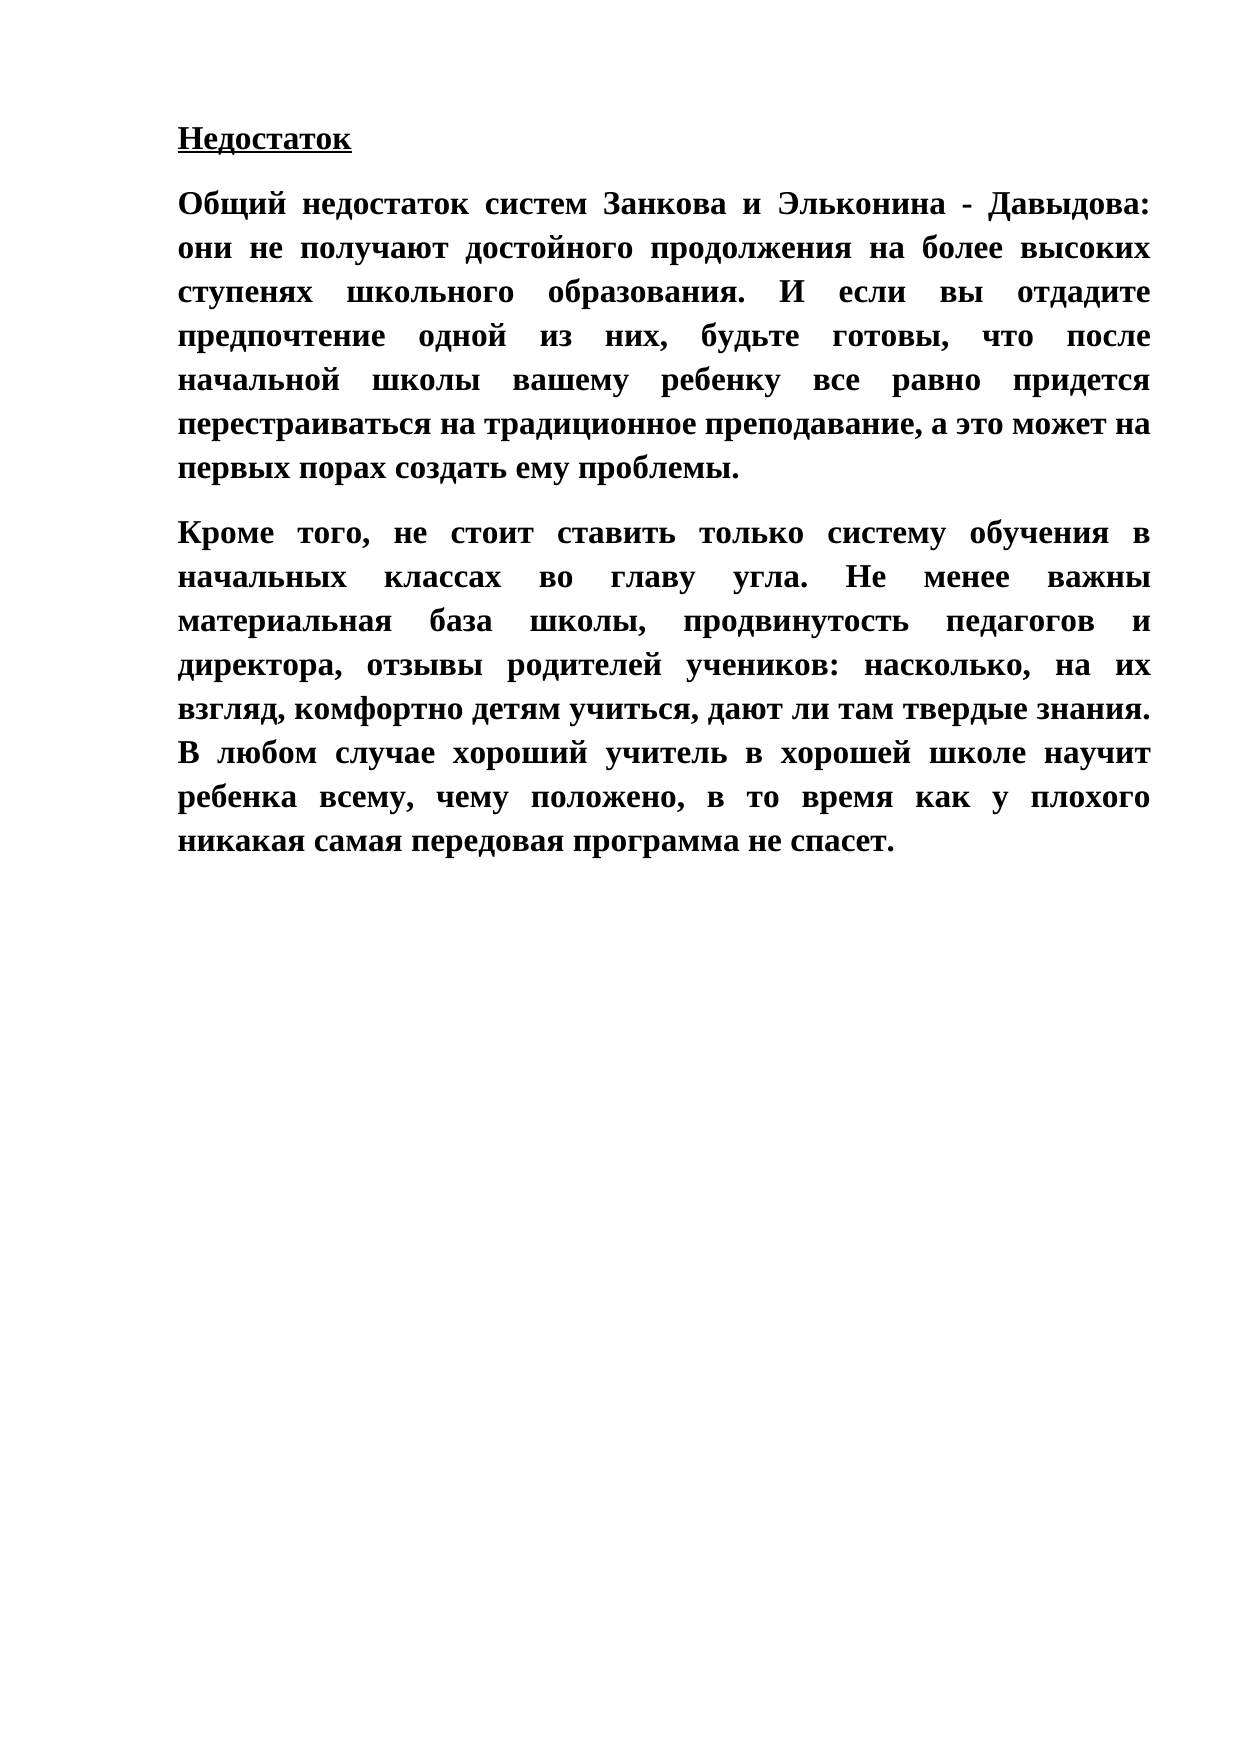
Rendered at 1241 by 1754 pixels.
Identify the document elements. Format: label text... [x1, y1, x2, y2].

text Кроме того, не стоит ставить только систему обучения в начальных классах во главу угла. Не менее важны материальная база школы, продвинутость педагогов и директора, отзывы родителей учеников: насколько, на их взгляд, комфортно детям учиться, дают ли там твердые знания. В любом случае хороший учитель в хорошей школе научит ребенка всему, чему положено, в то время как у плохого никакая самая передовая программа не спасет. [177, 512, 1152, 859]
text Общий недостаток систем Занкова и Эльконина - Давыдова: они не получают достойного продолжения на более высоких ступенях школьного образования. И если вы отдадите предпочтение одной из них, будьте готовы, что после начальной школы вашему ребенку все равно придется перестраиваться на традиционное преподавание, а это может на первых порах создать ему проблемы. [177, 183, 1152, 486]
text Недостаток [177, 118, 1152, 156]
